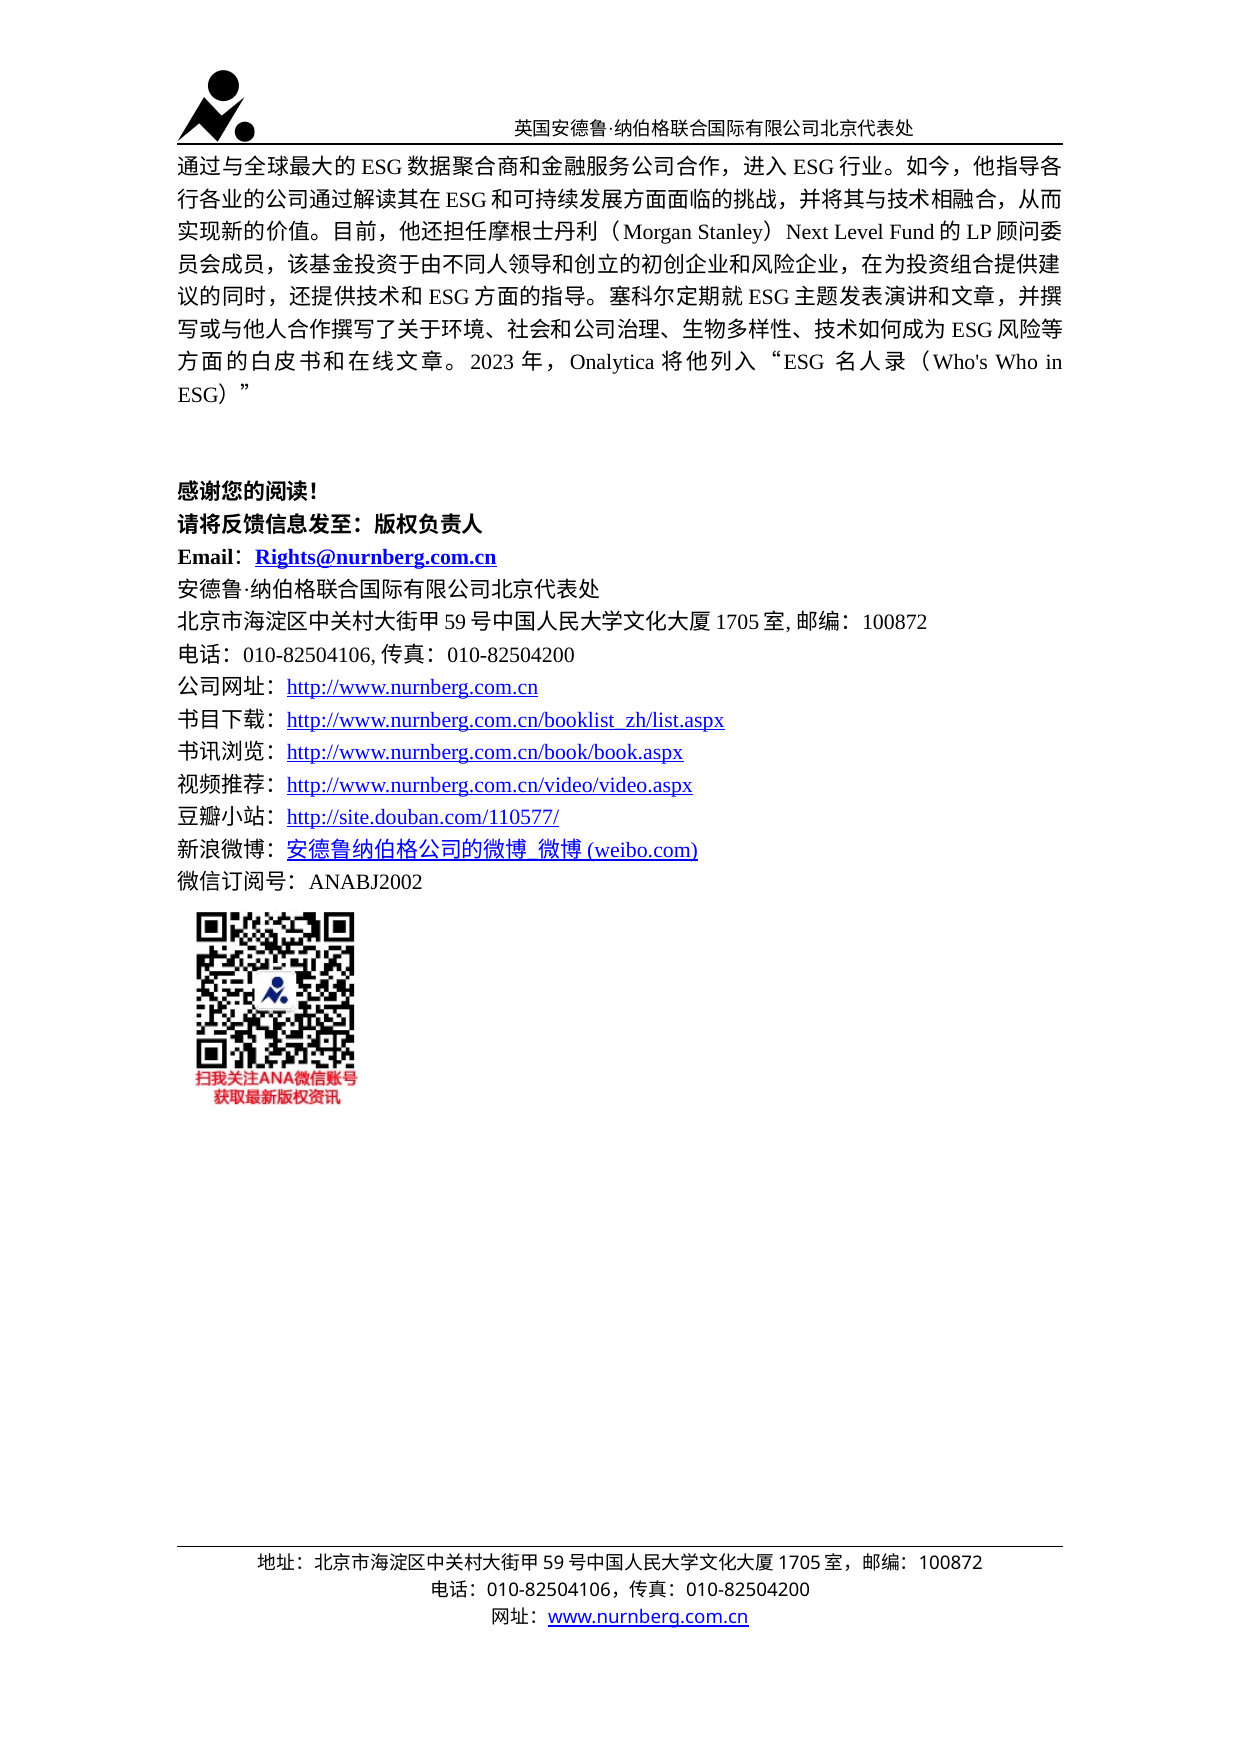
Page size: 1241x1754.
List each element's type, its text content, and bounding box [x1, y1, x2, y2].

text 北京市海淀区中关村大街甲59号中国人民大学文化大厦1705室, 邮编：100872 [177, 604, 1063, 636]
picture [177, 896, 374, 1110]
text 书讯浏览：http://www.nurnberg.com.cn/book/book.aspx [177, 734, 1063, 766]
text 新浪微博：安德鲁纳伯格公司的微博_微博 (weibo.com) [177, 831, 1063, 864]
text 视频推荐：http://www.nurnberg.com.cn/video/video.aspx [177, 766, 1063, 799]
picture [177, 70, 255, 142]
text 豆瓣小站：http://site.douban.com/110577/ [177, 799, 1063, 831]
text 感谢您的阅读！ [177, 474, 1063, 506]
text 请将反馈信息发至：版权负责人 [177, 506, 1063, 539]
text 安德鲁·纳伯格联合国际有限公司北京代表处 [177, 571, 1063, 604]
text 公司网址：http://www.nurnberg.com.cn [177, 669, 1063, 701]
text Email：Rights@nurnberg.com.cn [177, 539, 1063, 571]
text 微信订阅号：ANABJ2002 [177, 864, 1063, 896]
text 书目下载：http://www.nurnberg.com.cn/booklist_zh/list.aspx [177, 701, 1063, 734]
text 电话：010-82504106, 传真：010-82504200 [177, 636, 1063, 669]
